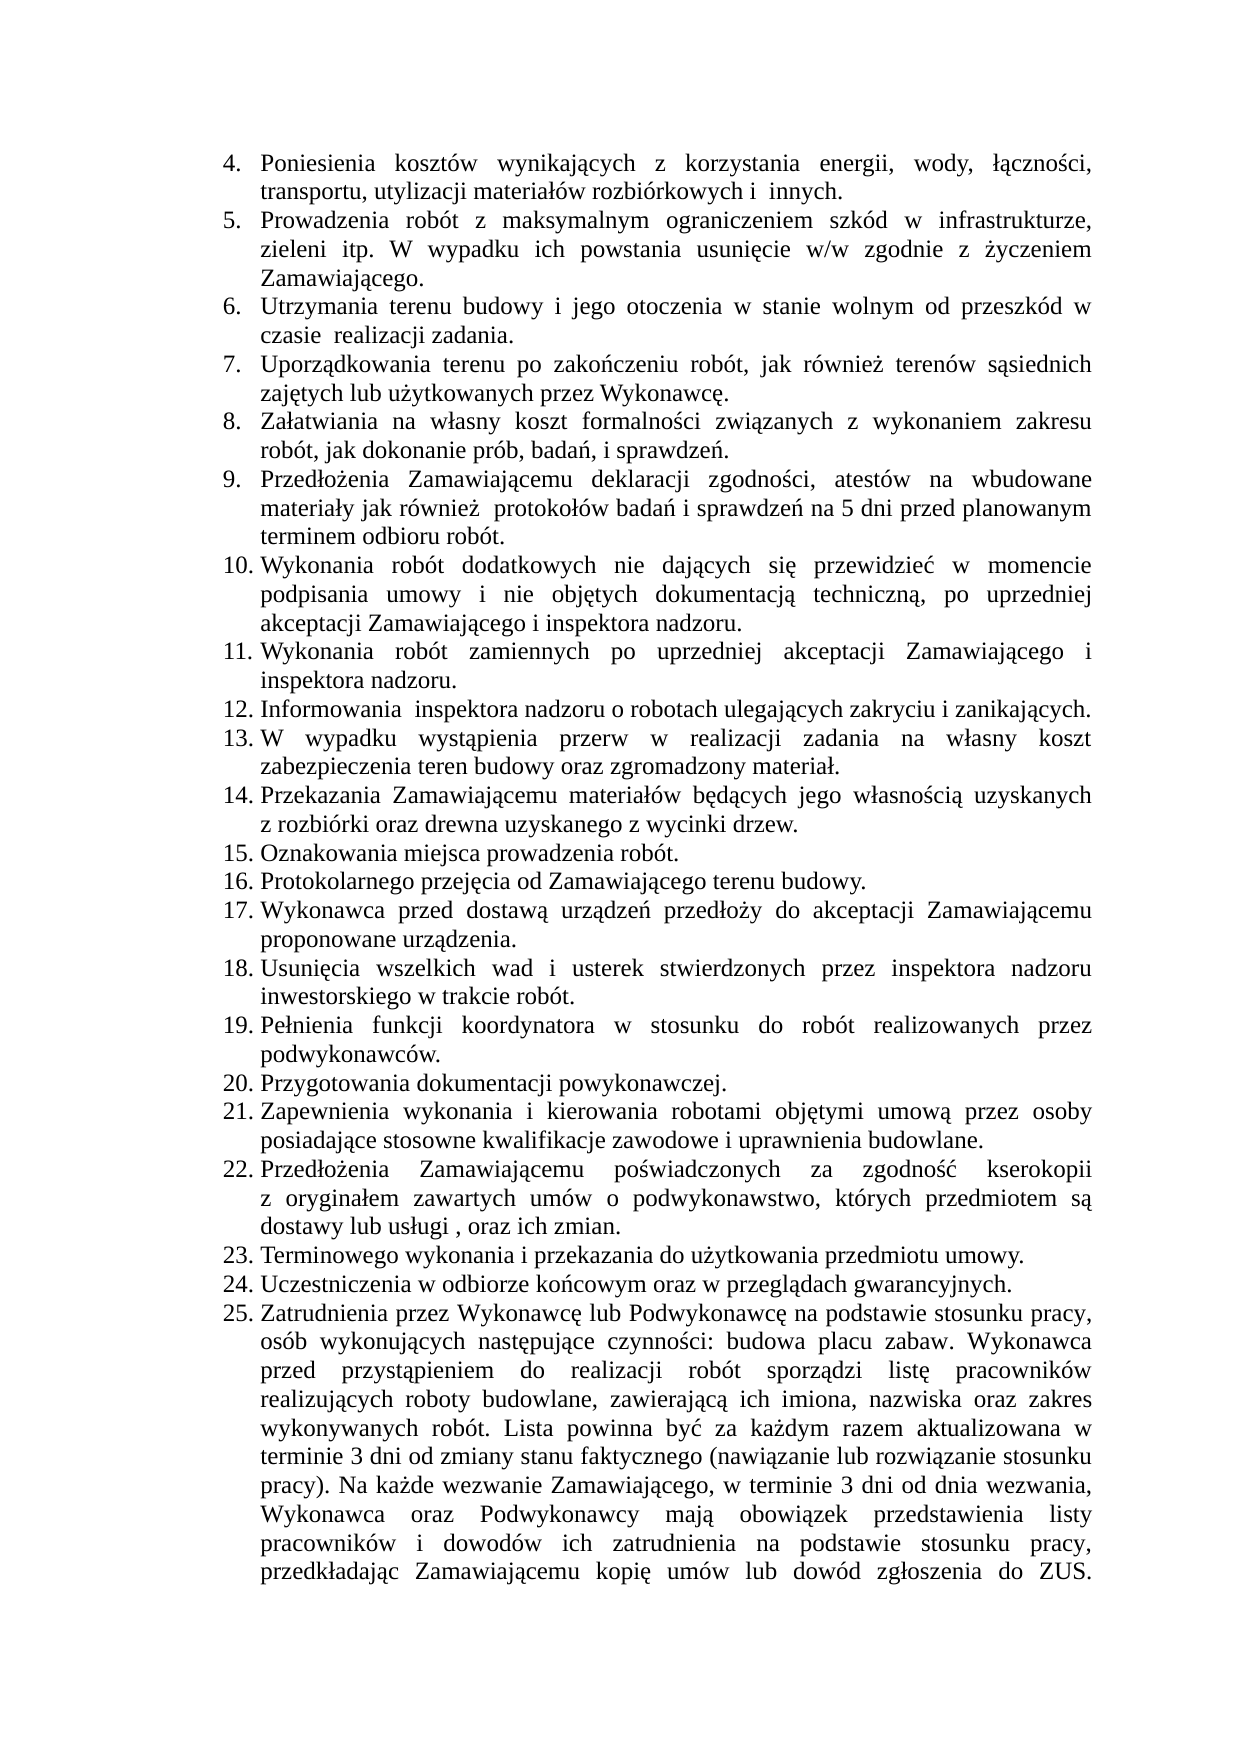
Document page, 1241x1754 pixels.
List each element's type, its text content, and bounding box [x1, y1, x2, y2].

list Oznakowania miejsca prowadzenia robót. [223, 838, 1093, 866]
list Utrzymania terenu budowy i jego otoczenia w stanie wolnym od przeszkód w czasie realizacji zadania. [223, 291, 1093, 349]
list Przedłożenia Zamawiającemu deklaracji zgodności, atestów na wbudowane materiały jak również protokołów badań i sprawdzeń na 5 dni przed planowanym terminem odbioru robót. [223, 464, 1093, 550]
list Przedłożenia Zamawiającemu poświadczonych za zgodność kserokopii z oryginałem zawartych umów o podwykonawstwo, których przedmiotem są dostawy lub usługi , oraz ich zmian. [223, 1154, 1093, 1240]
list Usunięcia wszelkich wad i usterek stwierdzonych przez inspektora nadzoru inwestorskiego w trakcie robót. [223, 953, 1093, 1010]
list Zapewnienia wykonania i kierowania robotami objętymi umową przez osoby posiadające stosowne kwalifikacje zawodowe i uprawnienia budowlane. [223, 1096, 1093, 1154]
list Uczestniczenia w odbiorze końcowym oraz w przeglądach gwarancyjnych. [223, 1269, 1093, 1298]
list Informowania inspektora nadzoru o robotach ulegających zakryciu i zanikających. [223, 694, 1093, 723]
list Poniesienia kosztów wynikających z korzystania energii, wody, łączności, transportu, utylizacji materiałów rozbiórkowych i innych. [223, 148, 1093, 205]
list Prowadzenia robót z maksymalnym ograniczeniem szkód w infrastrukturze, zieleni itp. W wypadku ich powstania usunięcie w/w zgodnie z życzeniem Zamawiającego. [223, 205, 1093, 291]
list Przygotowania dokumentacji powykonawczej. [223, 1068, 1093, 1096]
list Wykonawca przed dostawą urządzeń przedłoży do akceptacji Zamawiającemu proponowane urządzenia. [223, 895, 1093, 953]
list Wykonania robót dodatkowych nie dających się przewidzieć w momencie podpisania umowy i nie objętych dokumentacją techniczną, po uprzedniej akceptacji Zamawiającego i inspektora nadzoru. [223, 550, 1093, 636]
list Wykonania robót zamiennych po uprzedniej akceptacji Zamawiającego i inspektora nadzoru. [223, 636, 1093, 694]
list Uporządkowania terenu po zakończeniu robót, jak również terenów sąsiednich zajętych lub użytkowanych przez Wykonawcę. [223, 349, 1093, 406]
list Protokolarnego przejęcia od Zamawiającego terenu budowy. [223, 866, 1093, 895]
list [223, 1298, 1093, 1585]
list W wypadku wystąpienia przerw w realizacji zadania na własny koszt zabezpieczenia teren budowy oraz zgromadzony materiał. [223, 723, 1093, 780]
list Załatwiania na własny koszt formalności związanych z wykonaniem zakresu robót, jak dokonanie prób, badań, i sprawdzeń. [223, 406, 1093, 464]
list Przekazania Zamawiającemu materiałów będących jego własnością uzyskanych z rozbiórki oraz drewna uzyskanego z wycinki drzew. [223, 780, 1093, 838]
list Terminowego wykonania i przekazania do użytkowania przedmiotu umowy. [223, 1240, 1093, 1269]
list Pełnienia funkcji koordynatora w stosunku do robót realizowanych przez podwykonawców. [223, 1010, 1093, 1068]
